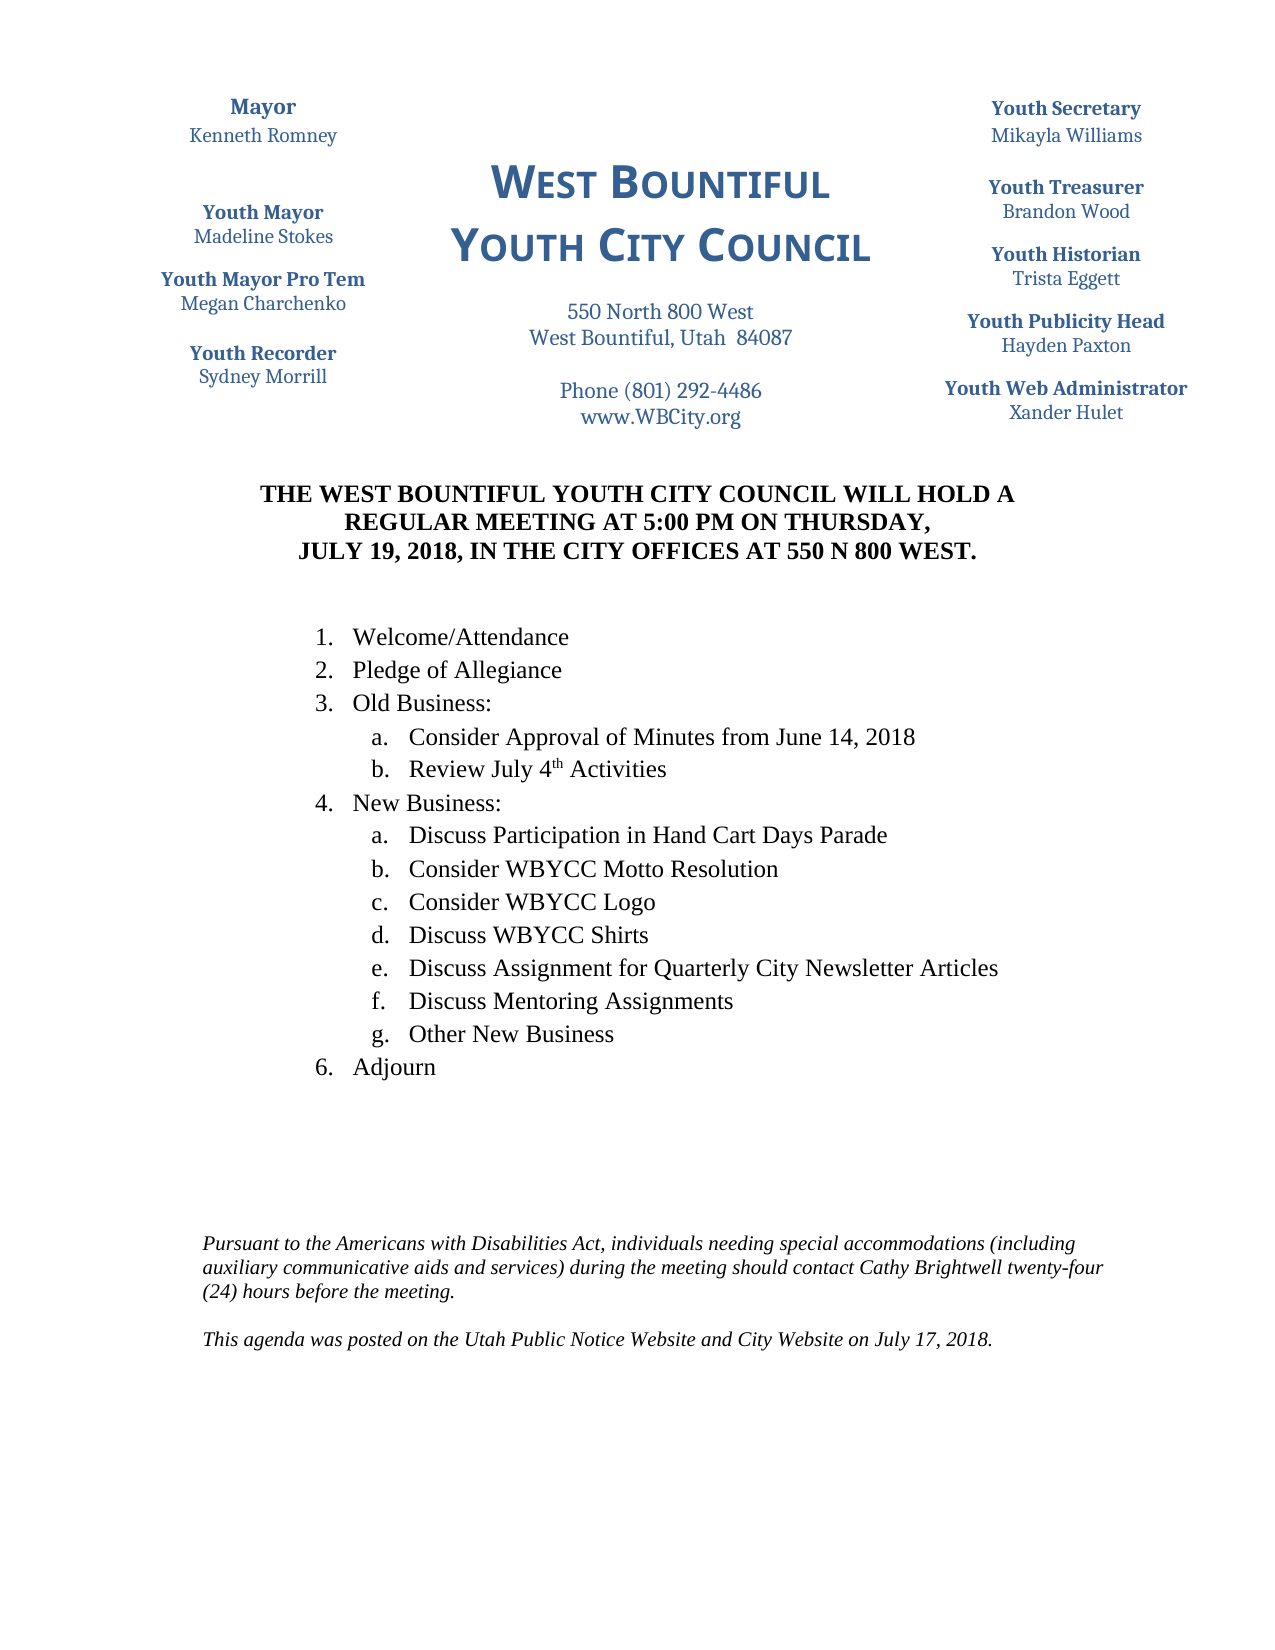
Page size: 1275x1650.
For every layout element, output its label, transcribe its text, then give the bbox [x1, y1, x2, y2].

list Old Business: [315, 688, 1110, 717]
text This agenda was posted on the Utah Public Notice Website and City Website on July 17, 2018. [202, 1327, 1110, 1351]
list a. Consider Approval of Minutes from June 14, 2018 [371, 722, 1110, 750]
text REGULAR MEETING AT 5:00 PM ON THURSDAY, [165, 507, 1110, 536]
list Pledge of Allegiance [315, 656, 1110, 684]
list d. Discuss WBYCC Shirts [371, 920, 1110, 948]
list f. Discuss Mentoring Assignments [371, 986, 1110, 1014]
list b. Review July 4th Activities [371, 754, 1110, 783]
list New Business: [315, 788, 1110, 816]
list e. Discuss Assignment for Quarterly City Newsletter Articles [371, 953, 1110, 981]
text Pursuant to the Americans with Disabilities Act, individuals needing special accommodations (including auxiliary communicative aids and services) during the meeting should contact Cathy Brightwell twenty-four (24) hours before the meeting. [202, 1231, 1110, 1303]
list a. Discuss Participation in Hand Cart Days Parade [371, 821, 1110, 849]
list c. Consider WBYCC Logo [371, 887, 1110, 915]
list Welcome/Attendance [315, 622, 1110, 651]
list g. Other New Business [371, 1019, 1110, 1047]
list 6. Adjourn [315, 1052, 1110, 1081]
text JULY 19, 2018, IN THE CITY OFFICES AT 550 N 800 WEST. [165, 536, 1110, 565]
text THE WEST BOUNTIFUL YOUTH CITY COUNCIL WILL HOLD A [165, 479, 1110, 507]
list b. Consider WBYCC Motto Resolution [371, 854, 1110, 882]
